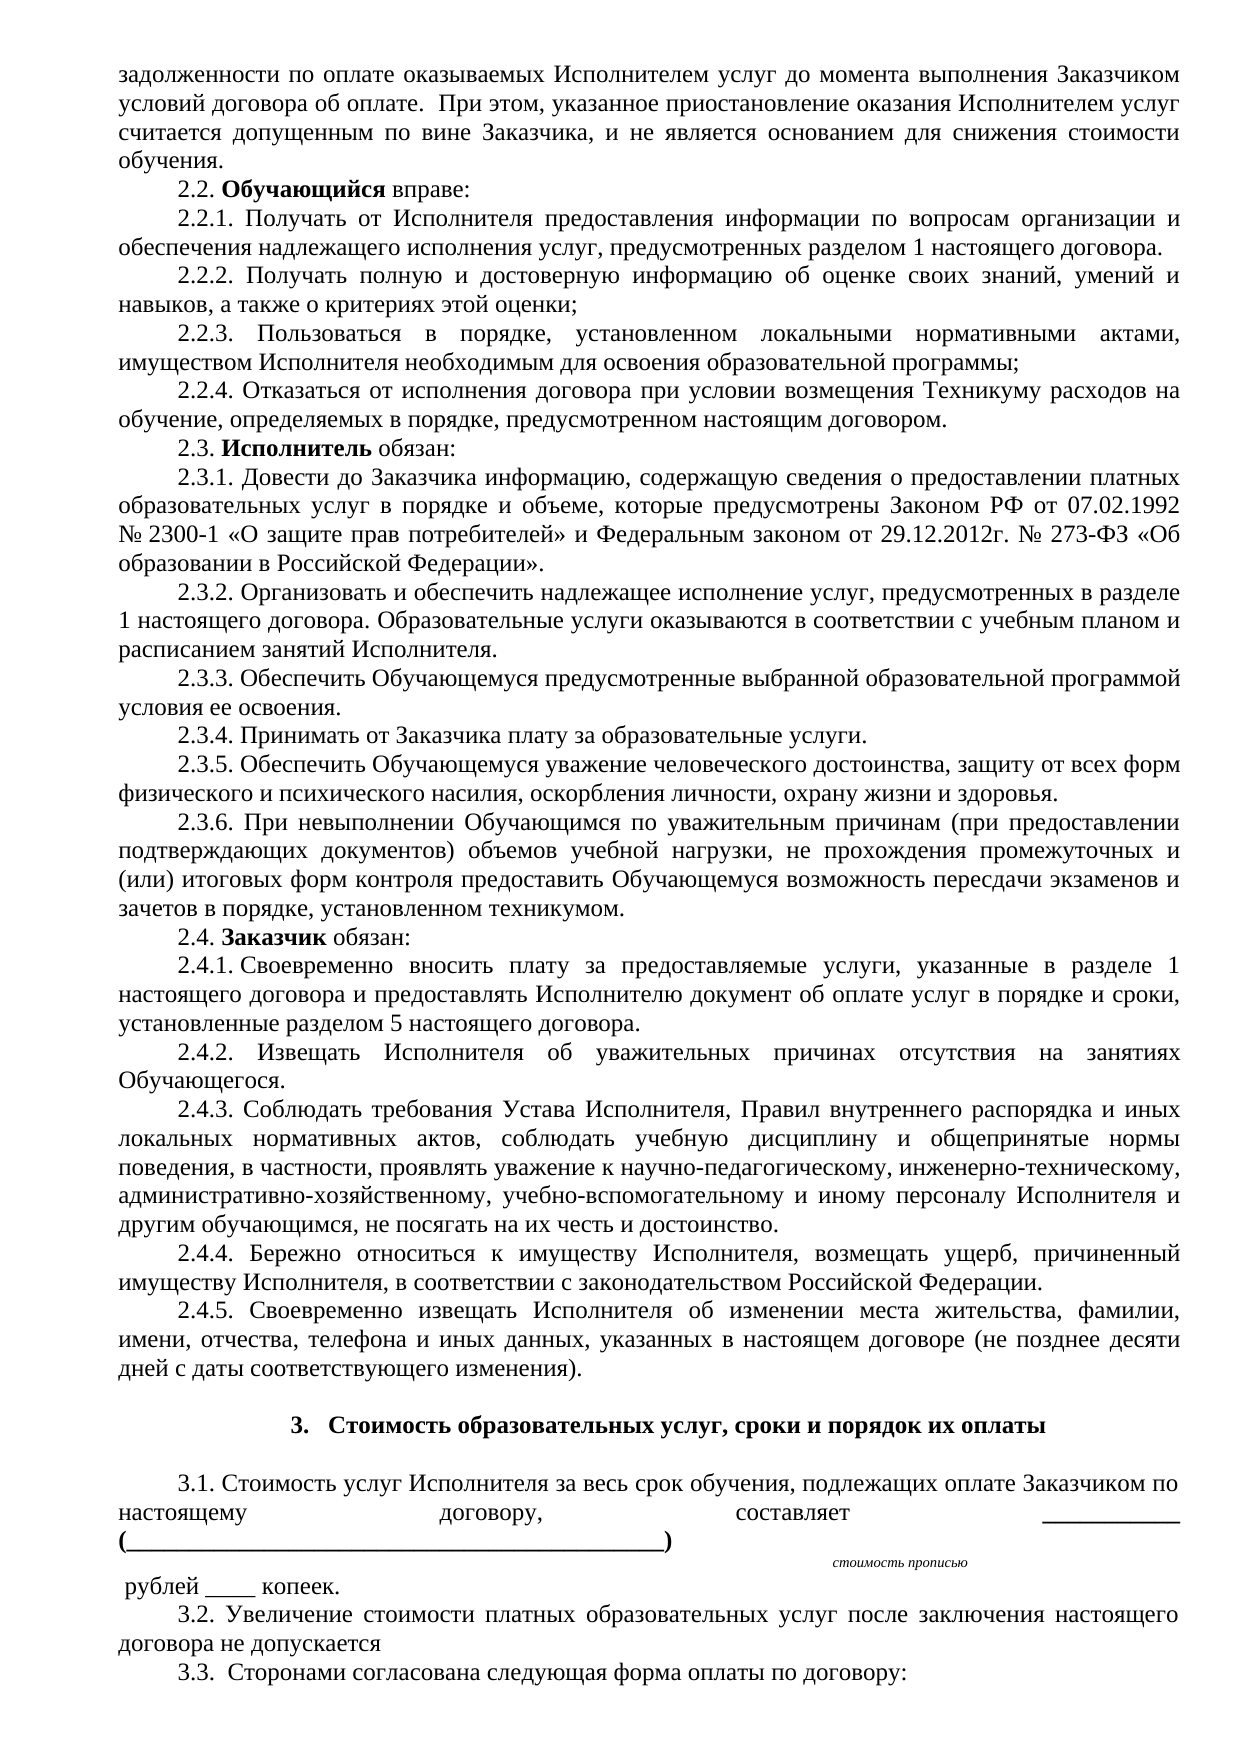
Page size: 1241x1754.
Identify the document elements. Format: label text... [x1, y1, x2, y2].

text 2.3.5. Обеспечить Обучающемуся уважение человеческого достоинства, защиту от всех форм физического и психического насилия, оскорбления личности, охрану жизни и здоровья. [118, 749, 1181, 807]
text 3.1. Стоимость услуг Исполнителя за весь срок обучения, подлежащих оплате Заказчиком по настоящему договору, составляет ___________ (___________________________________________) [118, 1468, 1180, 1554]
text 3.3. Сторонами согласована следующая форма оплаты по договору: [118, 1657, 1180, 1686]
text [118, 59, 1181, 174]
text 2.4.4. Бережно относиться к имуществу Исполнителя, возмещать ущерб, причиненный имуществу Исполнителя, в соответствии с законодательством Российской Федерации. [118, 1238, 1181, 1295]
text 3.2. Увеличение стоимости платных образовательных услуг после заключения настоящего договора не допускается [118, 1599, 1180, 1657]
text 2.2.2. Получать полную и достоверную информацию об оценке своих знаний, умений и навыков, а также о критериях этой оценки; [118, 260, 1181, 318]
text 2.2.3. Пользоваться в порядке, установленном локальными нормативными актами, имуществом Исполнителя необходимым для освоения образовательной программы; [118, 318, 1181, 375]
text 2.4. Заказчик обязан: [118, 922, 1181, 950]
text 2.3.2. Организовать и обеспечить надлежащее исполнение услуг, предусмотренных в разделе 1 настоящего договора. Образовательные услуги оказываются в соответствии с учебным планом и расписанием занятий Исполнителя. [118, 577, 1181, 663]
text 2.2.1. Получать от Исполнителя предоставления информации по вопросам организации и обеспечения надлежащего исполнения услуг, предусмотренных разделом 1 настоящего договора. [118, 203, 1181, 260]
text 2.4.3. Соблюдать требования Устава Исполнителя, Правил внутреннего распорядка и иных локальных нормативных актов, соблюдать учебную дисциплину и общепринятые нормы поведения, в частности, проявлять уважение к научно-педагогическому, инженерно-техническому, административно-хозяйственному, учебно-вспомогательному и иному персоналу Исполнителя и другим обучающимся, не посягать на их честь и достоинство. [118, 1094, 1181, 1238]
text 2.3.6. При невыполнении Обучающимся по уважительным причинам (при предоставлении подтверждающих документов) объемов учебной нагрузки, не прохождения промежуточных и (или) итоговых форм контроля предоставить Обучающемуся возможность пересдачи экзаменов и зачетов в порядке, установленном техникумом. [118, 807, 1181, 922]
text 2.2.4. Отказаться от исполнения договора при условии возмещения Техникуму расходов на обучение, определяемых в порядке, предусмотренном настоящим договором. [118, 375, 1181, 433]
text 2.3. Исполнитель обязан: [118, 433, 1181, 462]
text рублей ____ копеек. [118, 1571, 1180, 1599]
text 2.4.1. Своевременно вносить плату за предоставляемые услуги, указанные в разделе 1 настоящего договора и предоставлять Исполнителю документ об оплате услуг в порядке и сроки, установленные разделом 5 настоящего договора. [118, 950, 1181, 1037]
list Стоимость образовательных услуг, сроки и порядок их оплаты [156, 1410, 1181, 1439]
text стоимость прописью [118, 1554, 1180, 1571]
text 2.4.5. Своевременно извещать Исполнителя об изменении места жительства, фамилии, имени, отчества, телефона и иных данных, указанных в настоящем договоре (не позднее десяти дней с даты соответствующего изменения). [118, 1295, 1181, 1382]
text 2.4.2. Извещать Исполнителя об уважительных причинах отсутствия на занятиях Обучающегося. [118, 1037, 1181, 1094]
text 2.2. Обучающийся вправе: [118, 174, 1181, 203]
text 2.3.1. Довести до Заказчика информацию, содержащую сведения о предоставлении платных образовательных услуг в порядке и объеме, которые предусмотрены Законом РФ от 07.02.1992 № 2300-1 «О защите прав потребителей» и Федеральным законом от 29.12.2012г. № 273-ФЗ «Об образовании в Российской Федерации». [118, 462, 1181, 577]
text 2.3.4. Принимать от Заказчика плату за образовательные услуги. [118, 720, 1181, 749]
text 2.3.3. Обеспечить Обучающемуся предусмотренные выбранной образовательной программой условия ее освоения. [118, 663, 1181, 720]
